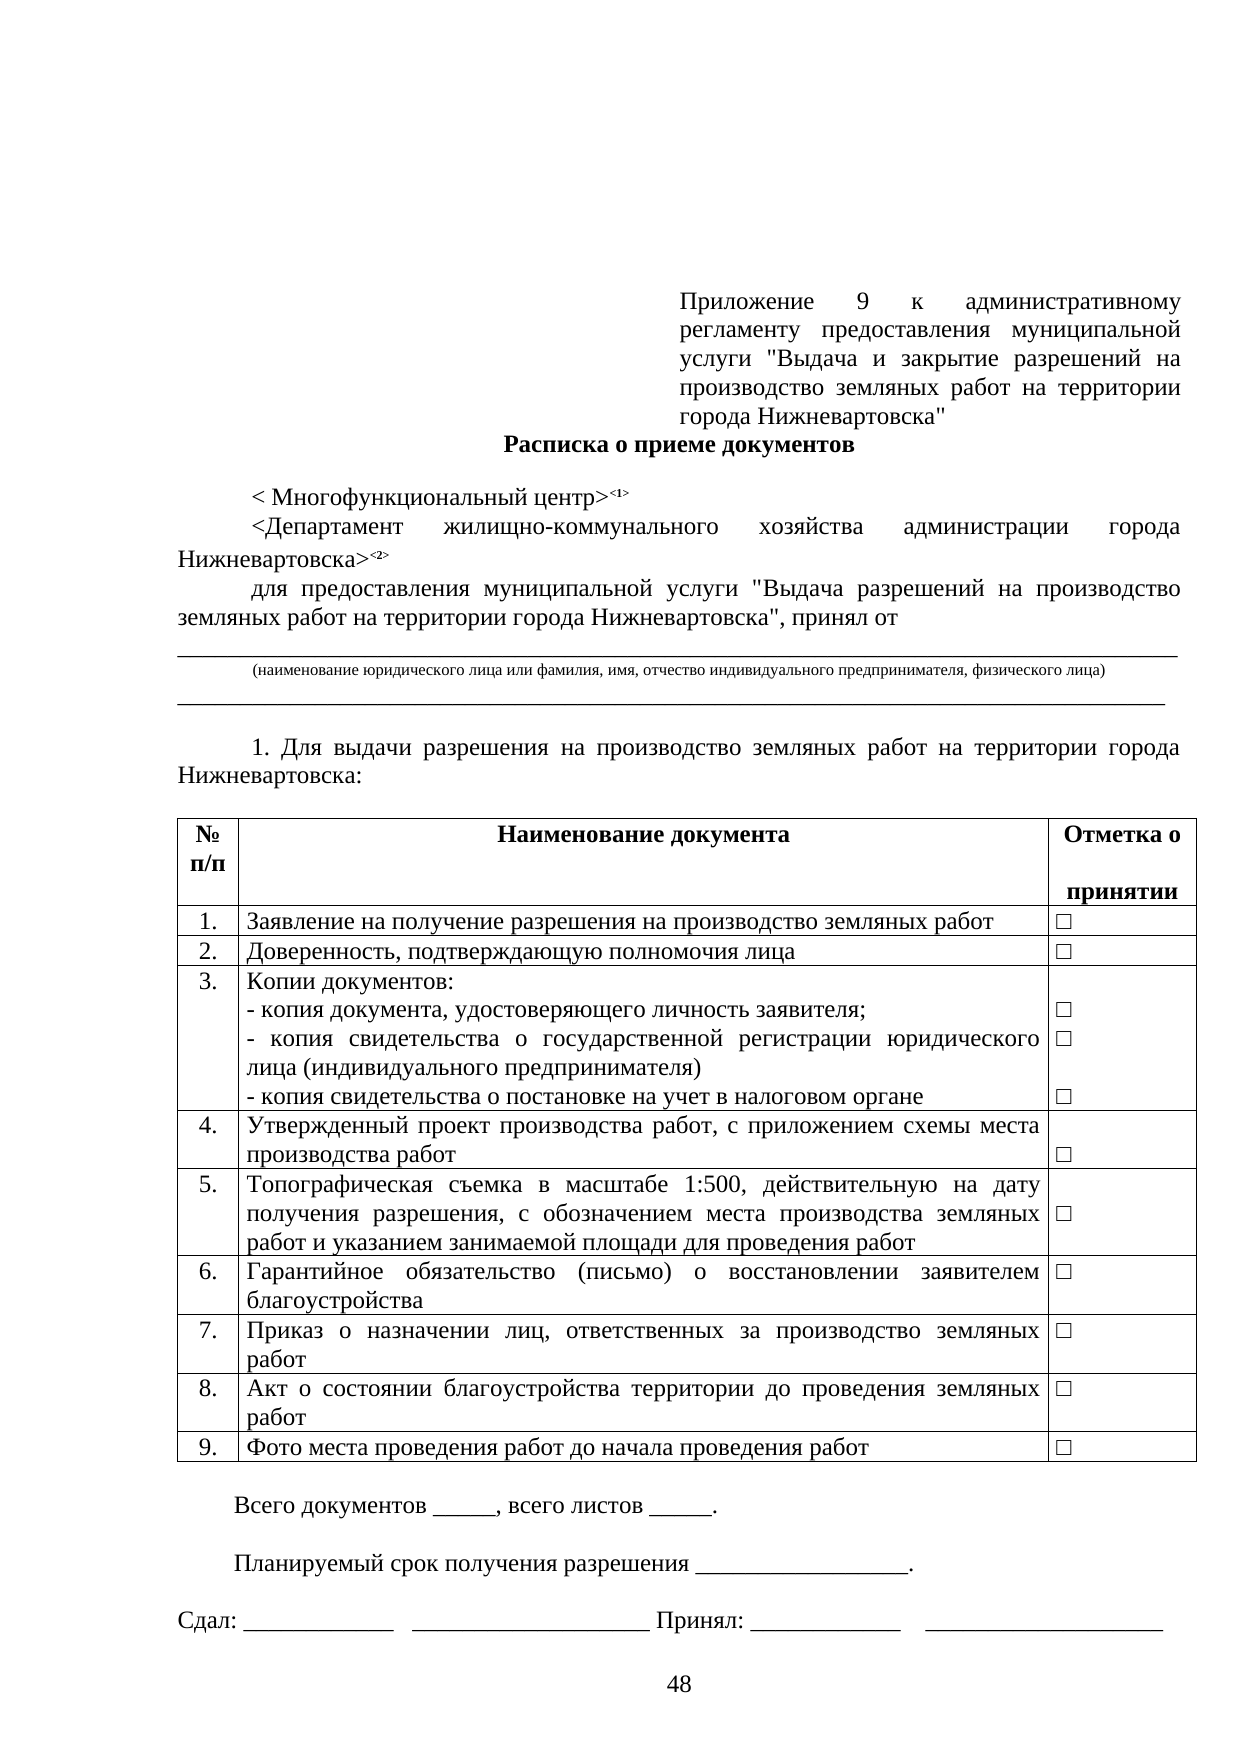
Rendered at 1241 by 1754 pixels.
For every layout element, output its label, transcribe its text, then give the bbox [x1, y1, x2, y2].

text (наименование юридического лица или фамилия, имя, отчество индивидуального предпринимателя, физического лица) [177, 660, 1181, 679]
table_cell 1. [178, 906, 238, 935]
table_cell 7. [178, 1315, 238, 1372]
table_cell □ [1049, 1111, 1196, 1168]
table_cell □ [1049, 1256, 1196, 1314]
table_cell □ [1049, 906, 1196, 935]
table_cell 3. [178, 966, 238, 1109]
table_cell Приказ о назначении лиц, ответственных за производство земляных работ [239, 1315, 1048, 1372]
text Расписка о приеме документов [177, 429, 1181, 458]
text 1. Для выдачи разрешения на производство земляных работ на территории города Нижневартовска: [177, 732, 1181, 789]
text Приложение 9 к административному регламенту предоставления муниципальной услуги "Выдача и закрытие разрешений на производство земляных работ на территории города Нижневартовска" [679, 286, 1181, 429]
table_cell Копии документов: - копия документа, удостоверяющего личность заявителя; - копия свидетельства о государственной регистрации юридического лица (индивидуального предпринимателя) - копия свидетельства о постановке на учет в налоговом органе [239, 966, 1048, 1109]
text Сдал: ____________ ___________________ Принял: ____________ ___________________ [177, 1606, 1181, 1634]
table_cell 8. [178, 1374, 238, 1431]
text Планируемый срок получения разрешения _________________. [177, 1548, 1181, 1577]
text _______________________________________________________________________________ [177, 679, 1181, 708]
table_header № п/п [178, 819, 238, 905]
table_cell □ □ □ [1049, 966, 1196, 1109]
table_cell □ [1049, 936, 1196, 965]
table_cell Топографическая съемка в масштабе 1:500, действительную на дату получения разрешения, с обозначением места производства земляных работ и указанием занимаемой площади для проведения работ [239, 1169, 1048, 1255]
table_cell Утвержденный проект производства работ, с приложением схемы места производства работ [239, 1111, 1048, 1168]
table_cell Фото места проведения работ до начала проведения работ [239, 1432, 1048, 1461]
table_cell 5. [178, 1169, 238, 1255]
table_header Наименование документа [239, 819, 1048, 905]
text ________________________________________________________________________________ [177, 631, 1181, 660]
text для предоставления муниципальной услуги "Выдача разрешений на производство земляных работ на территории города Нижневартовска", принял от [177, 573, 1181, 631]
table_header Отметка о принятии [1049, 819, 1196, 905]
text < Многофункциональный центр><1> [177, 482, 1181, 511]
text <Департамент жилищно-коммунального хозяйства администрации города Нижневартовска><2> [177, 511, 1181, 573]
table_cell 6. [178, 1256, 238, 1314]
table_cell Акт о состоянии благоустройства территории до проведения земляных работ [239, 1374, 1048, 1431]
table_cell 4. [178, 1111, 238, 1168]
table_cell □ [1049, 1315, 1196, 1372]
table_cell Заявление на получение разрешения на производство земляных работ [239, 906, 1048, 935]
table_cell □ [1049, 1169, 1196, 1255]
table_cell Доверенность, подтверждающую полномочия лица [239, 936, 1048, 965]
table_cell □ [1049, 1432, 1196, 1461]
text Всего документов _____, всего листов _____. [177, 1491, 1181, 1519]
table_cell □ [1049, 1374, 1196, 1431]
table_cell 9. [178, 1432, 238, 1461]
table_cell 2. [178, 936, 238, 965]
table_cell Гарантийное обязательство (письмо) о восстановлении заявителем благоустройства [239, 1256, 1048, 1314]
